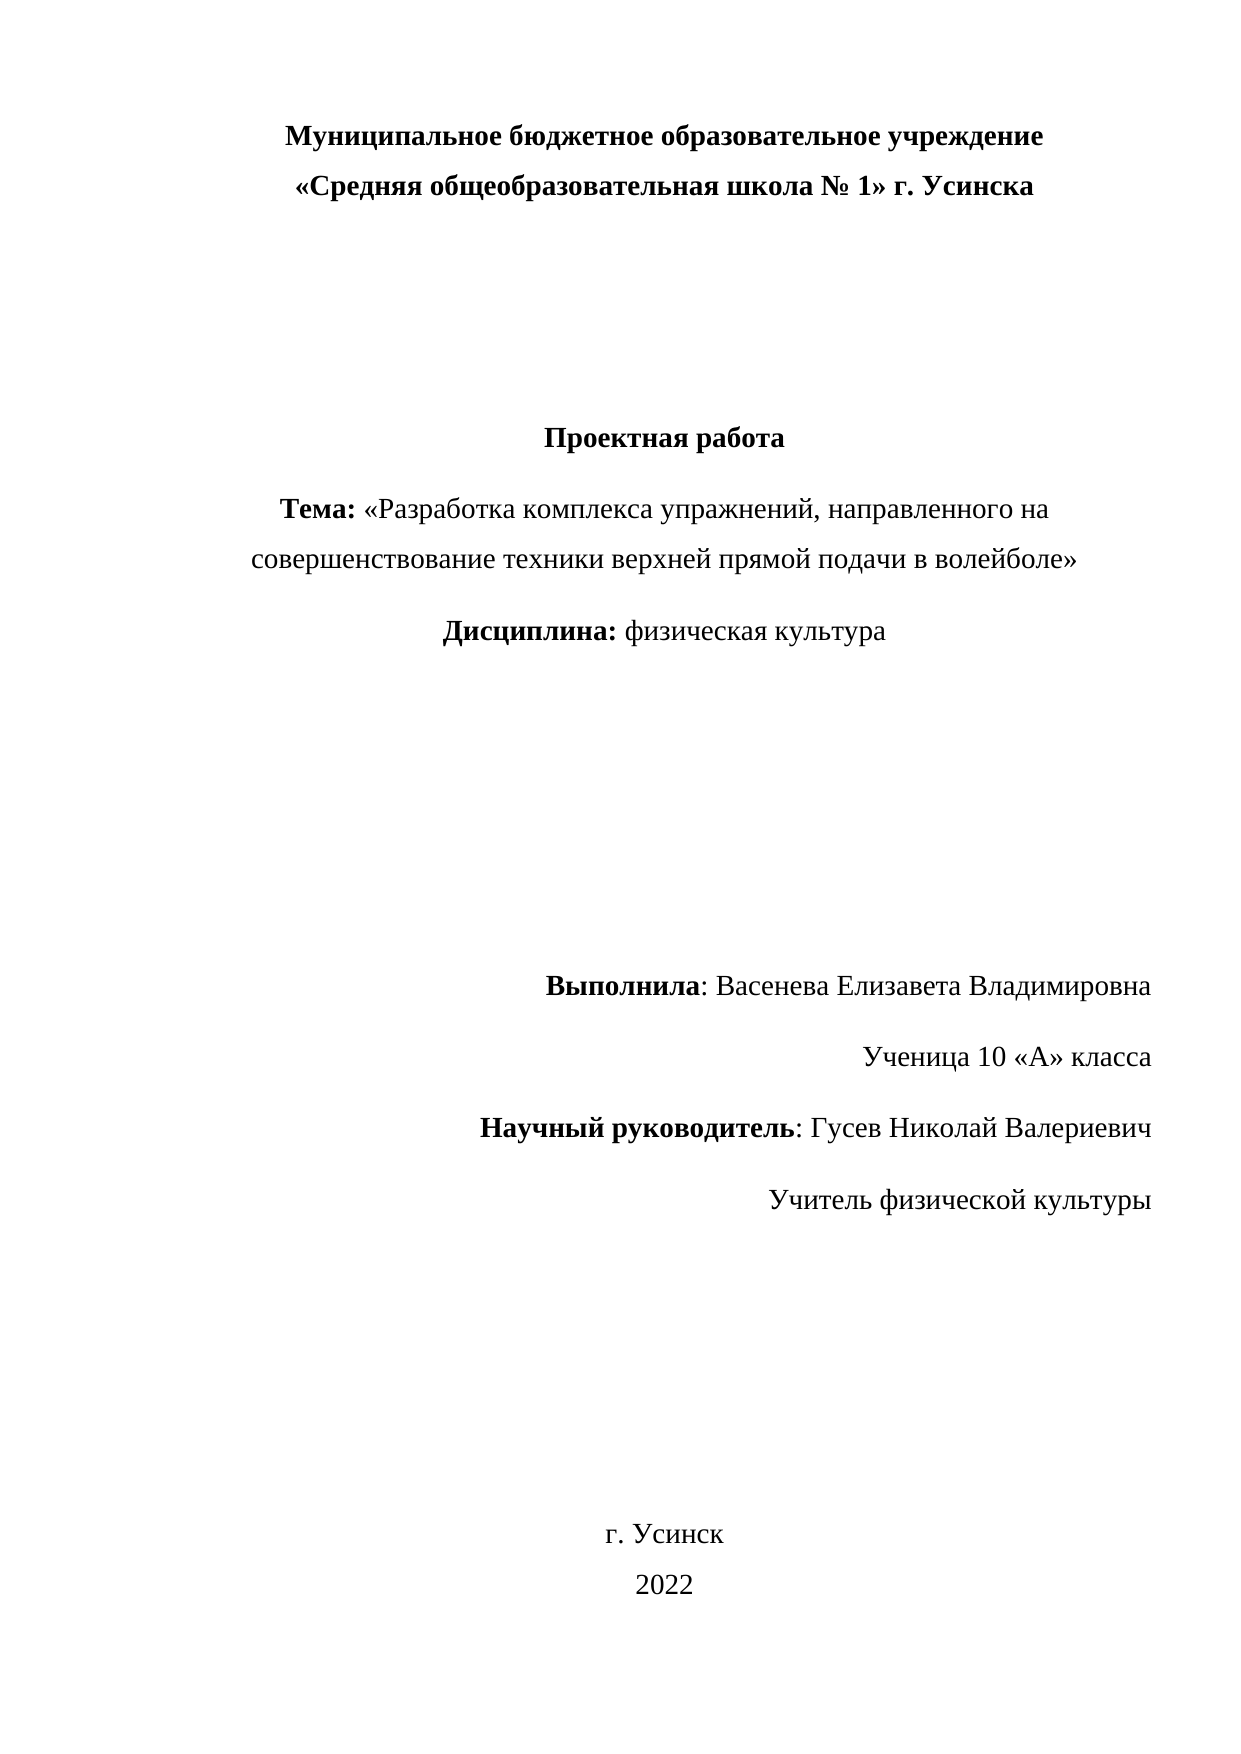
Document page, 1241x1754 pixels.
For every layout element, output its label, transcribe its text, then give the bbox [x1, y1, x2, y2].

text Дисциплина: физическая культура [177, 613, 1152, 646]
text «Средняя общеобразовательная школа № 1» г. Усинска [177, 168, 1152, 202]
text Учитель физической культуры [177, 1182, 1152, 1215]
text 2022 [177, 1567, 1152, 1601]
text Муниципальное бюджетное образовательное учреждение [177, 118, 1152, 152]
text Выполнила: Васенева Елизавета Владимировна [177, 968, 1152, 1002]
text г. Усинск [177, 1517, 1152, 1550]
text Ученица 10 «А» класса [177, 1039, 1152, 1073]
text Тема: «Разработка комплекса упражнений, направленного на совершенствование техники верхней прямой подачи в волейболе» [177, 491, 1152, 575]
text Проектная работа [177, 420, 1152, 453]
text Научный руководитель: Гусев Николай Валериевич [177, 1111, 1152, 1144]
